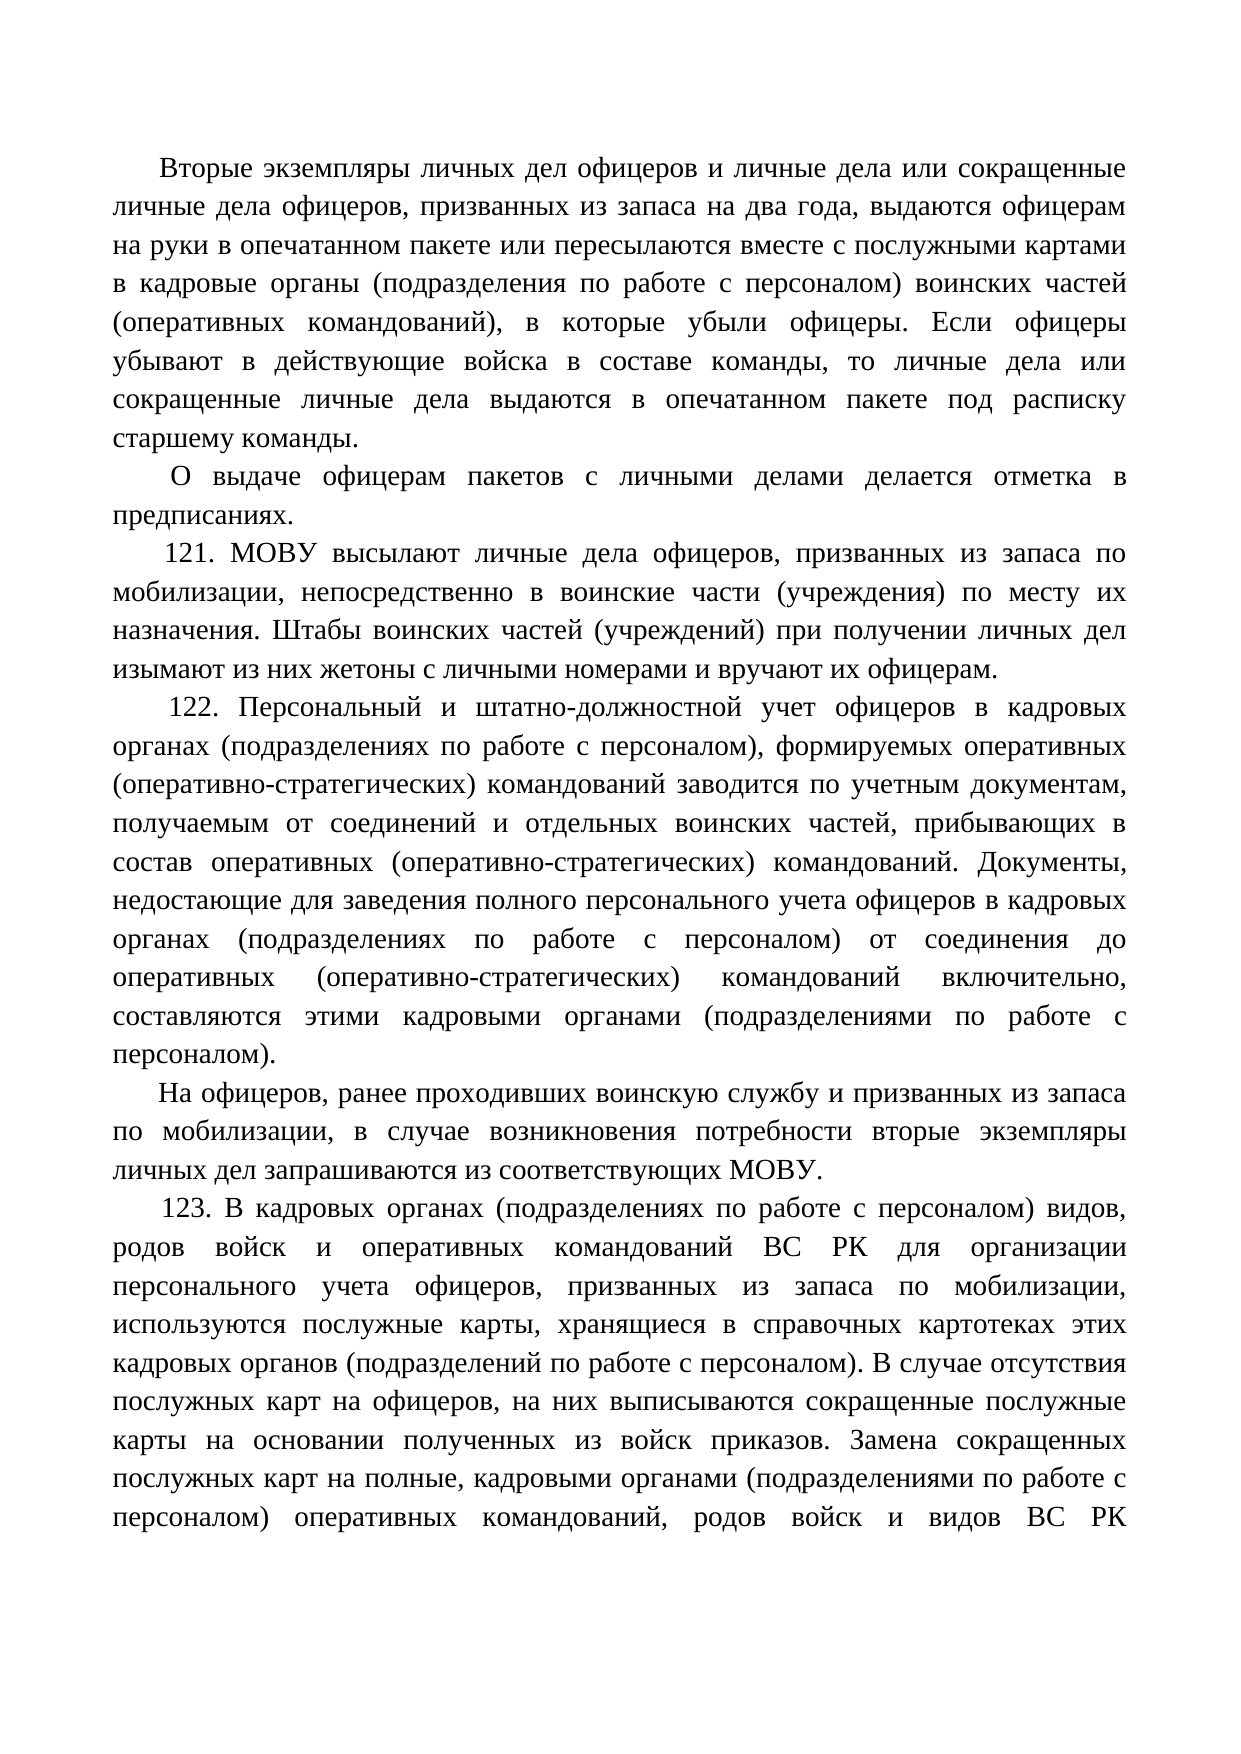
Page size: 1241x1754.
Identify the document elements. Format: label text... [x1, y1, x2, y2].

text 122. Персональный и штатно-должностной учет офицеров в кадровых органах (подразделениях по работе с персоналом), формируемых оперативных (оперативно-стратегических) командований заводится по учетным документам, получаемым от соединений и отдельных воинских частей, прибывающих в состав оперативных (оперативно-стратегических) командований. Документы, недостающие для заведения полного персонального учета офицеров в кадровых органах (подразделениях по работе с персоналом) от соединения до оперативных (оперативно-стратегических) командований включительно, составляются этими кадровыми органами (подразделениями по работе с персоналом). [112, 689, 1128, 1070]
text О выдаче офицерам пакетов с личными делами делается отметка в предписаниях. [112, 458, 1128, 530]
text 121. МОВУ высылают личные дела офицеров, призванных из запаса по мобилизации, непосредственно в воинские части (учреждения) по месту их назначения. Штабы воинских частей (учреждений) при получении личных дел изымают из них жетоны с личными номерами и вручают их офицерам. [112, 535, 1128, 684]
text На офицеров, ранее проходивших воинскую службу и призванных из запаса по мобилизации, в случае возникновения потребности вторые экземпляры личных дел запрашиваются из соответствующих МОВУ. [112, 1075, 1128, 1186]
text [112, 1191, 1128, 1532]
text Вторые экземпляры личных дел офицеров и личные дела или сокращенные личные дела офицеров, призванных из запаса на два года, выдаются офицерам на руки в опечатанном пакете или пересылаются вместе с послужными картами в кадровые органы (подразделения по работе с персоналом) воинских частей (оперативных командований), в которые убыли офицеры. Если офицеры убывают в действующие войска в составе команды, то личные дела или сокращенные личные дела выдаются в опечатанном пакете под расписку старшему команды. [112, 150, 1128, 453]
